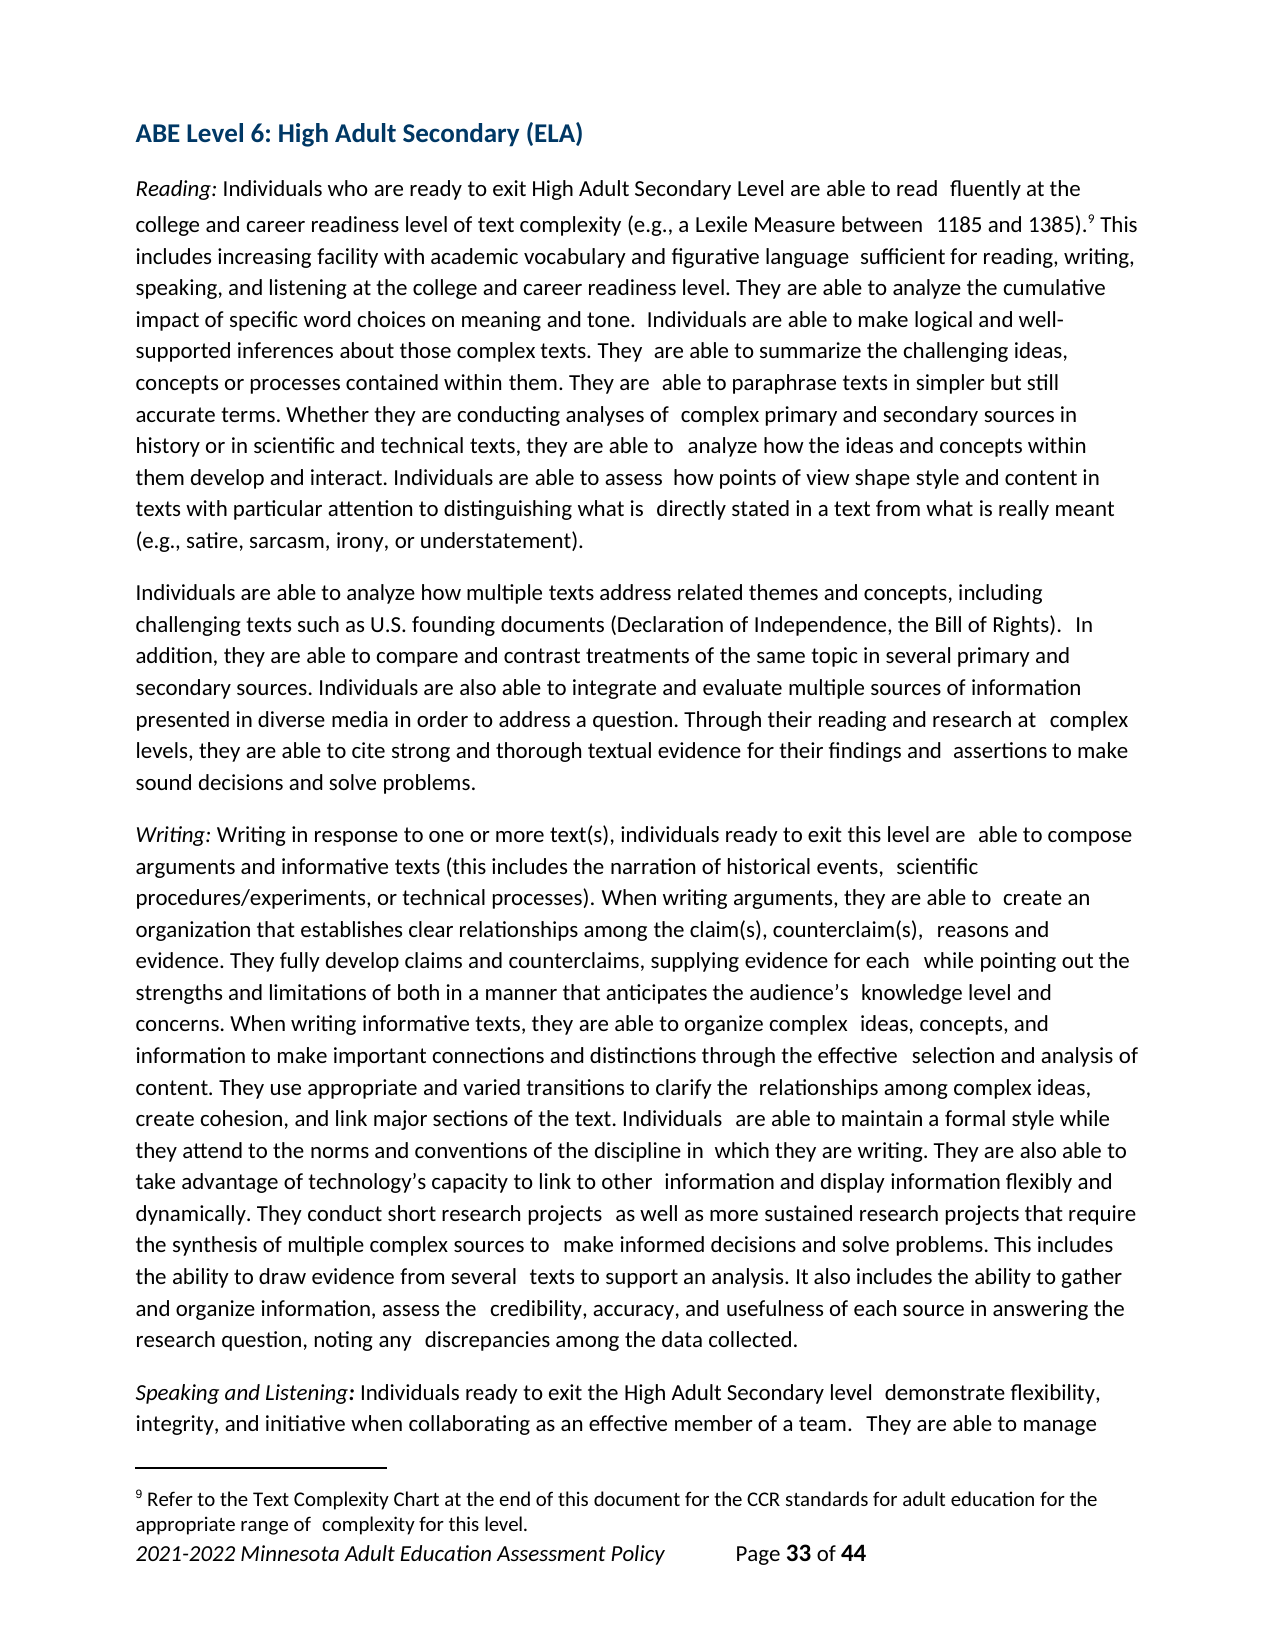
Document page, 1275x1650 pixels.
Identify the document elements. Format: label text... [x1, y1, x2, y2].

subtitle ABE Level 6: High Adult Secondary (ELA) [135, 116, 1139, 149]
text Individuals are able to analyze how multiple texts address related themes and concepts, including challenging texts such as U.S. founding documents (Declaration of Independence, the Bill of Rights). In addition, they are able to compare and contrast treatments of the same topic in several primary and secondary sources. Individuals are also able to integrate and evaluate multiple sources of information presented in diverse media in order to address a question. Through their reading and research at complex levels, they are able to cite strong and thorough textual evidence for their findings and assertions to make sound decisions and solve problems. [135, 578, 1139, 796]
text Writing: Writing in response to one or more text(s), individuals ready to exit this level are able to compose arguments and informative texts (this includes the narration of historical events, scientific procedures/experiments, or technical processes). When writing arguments, they are able to create an organization that establishes clear relationships among the claim(s), counterclaim(s), reasons and evidence. They fully develop claims and counterclaims, supplying evidence for each while pointing out the strengths and limitations of both in a manner that anticipates the audience’s knowledge level and concerns. When writing informative texts, they are able to organize complex ideas, concepts, and information to make important connections and distinctions through the effective selection and analysis of content. They use appropriate and varied transitions to clarify the relationships among complex ideas, create cohesion, and link major sections of the text. Individuals are able to maintain a formal style while they attend to the norms and conventions of the discipline in which they are writing. They are also able to take advantage of technology’s capacity to link to other information and display information flexibly and dynamically. They conduct short research projects as well as more sustained research projects that require the synthesis of multiple complex sources to make informed decisions and solve problems. This includes the ability to draw evidence from several texts to support an analysis. It also includes the ability to gather and organize information, assess the credibility, accuracy, and usefulness of each source in answering the research question, noting any discrepancies among the data collected. [135, 820, 1139, 1353]
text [135, 1378, 1139, 1437]
text Reading: Individuals who are ready to exit High Adult Secondary Level are able to read fluently at the college and career readiness level of text complexity (e.g., a Lexile Measure between 1185 and 1385). This includes increasing facility with academic vocabulary and figurative language sufficient for reading, writing, speaking, and listening at the college and career readiness level. They are able to analyze the cumulative impact of specific word choices on meaning and tone. Individuals are able to make logical and well-supported inferences about those complex texts. They are able to summarize the challenging ideas, concepts or processes contained within them. They are able to paraphrase texts in simpler but still accurate terms. Whether they are conducting analyses of complex primary and secondary sources in history or in scientific and technical texts, they are able to analyze how the ideas and concepts within them develop and interact. Individuals are able to assess how points of view shape style and content in texts with particular attention to distinguishing what is directly stated in a text from what is really meant (e.g., satire, sarcasm, irony, or understatement). [135, 174, 1139, 554]
